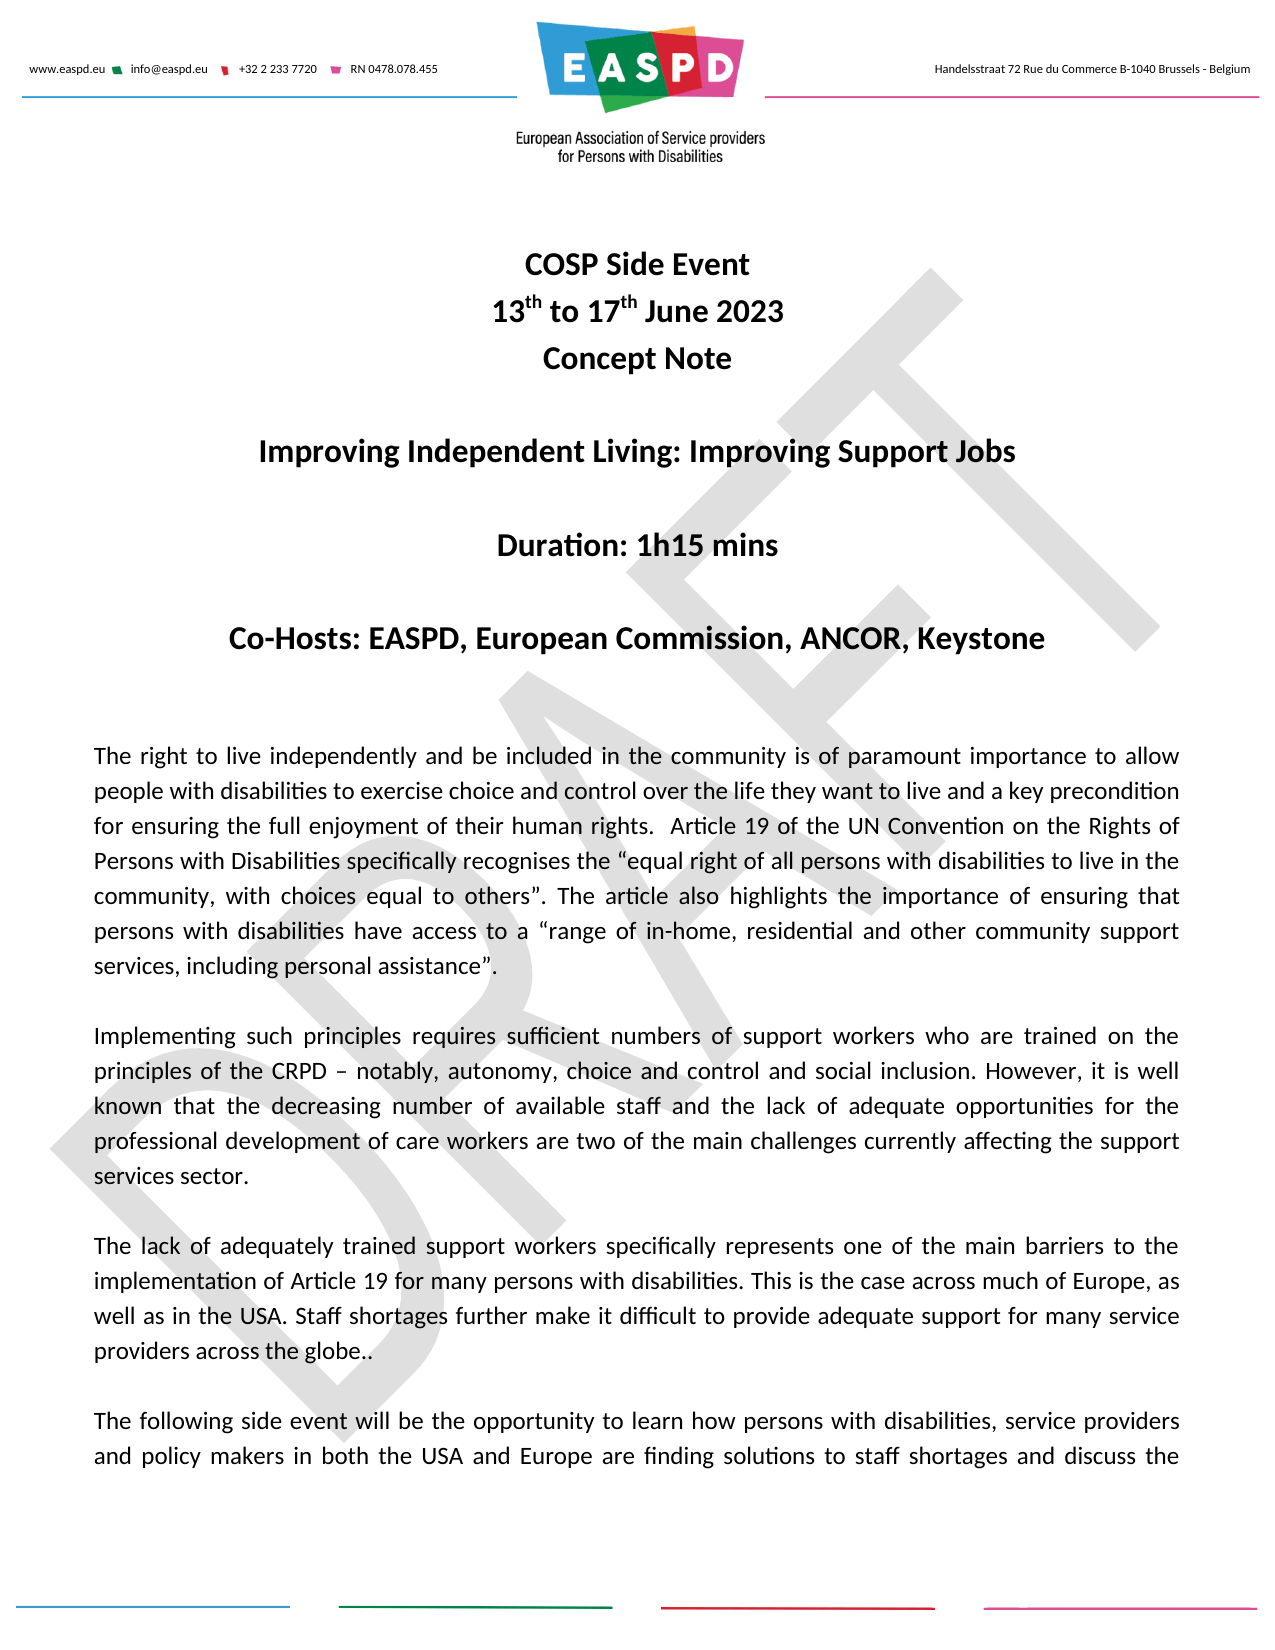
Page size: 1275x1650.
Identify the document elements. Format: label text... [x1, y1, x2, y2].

picture [7, 1561, 1275, 1650]
text The lack of adequately trained support workers specifically represents one of the main barriers to the implementation of Article 19 for many persons with disabilities. This is the case across much of Europe, as well as in the USA. Staff shortages further make it difficult to provide adequate support for many service providers across the globe.. [94, 1230, 1181, 1366]
text Improving Independent Living: Improving Support Jobs [94, 430, 1181, 471]
picture [21, 21, 1260, 162]
text Implementing such principles requires sufficient numbers of support workers who are trained on the principles of the CRPD – notably, autonomy, choice and control and social inclusion. However, it is well known that the decreasing number of available staff and the lack of adequate opportunities for the professional development of care workers are two of the main challenges currently affecting the support services sector. [94, 1020, 1181, 1191]
text 13th to 17th June 2023 [94, 290, 1181, 331]
text Concept Note [94, 337, 1181, 377]
text COSP Side Event [94, 243, 1181, 284]
text Duration: 1h15 mins [94, 524, 1181, 564]
text The right to live independently and be included in the community is of paramount importance to allow people with disabilities to exercise choice and control over the life they want to live and a key precondition for ensuring the full enjoyment of their human rights. Article 19 of the UN Convention on the Rights of Persons with Disabilities specifically recognises the “equal right of all persons with disabilities to live in the community, with choices equal to others”. The article also highlights the importance of ensuring that persons with disabilities have access to a “range of in-home, residential and other community support services, including personal assistance”. [94, 740, 1181, 981]
text Co-Hosts: EASPD, European Commission, ANCOR, Keystone [94, 617, 1181, 658]
